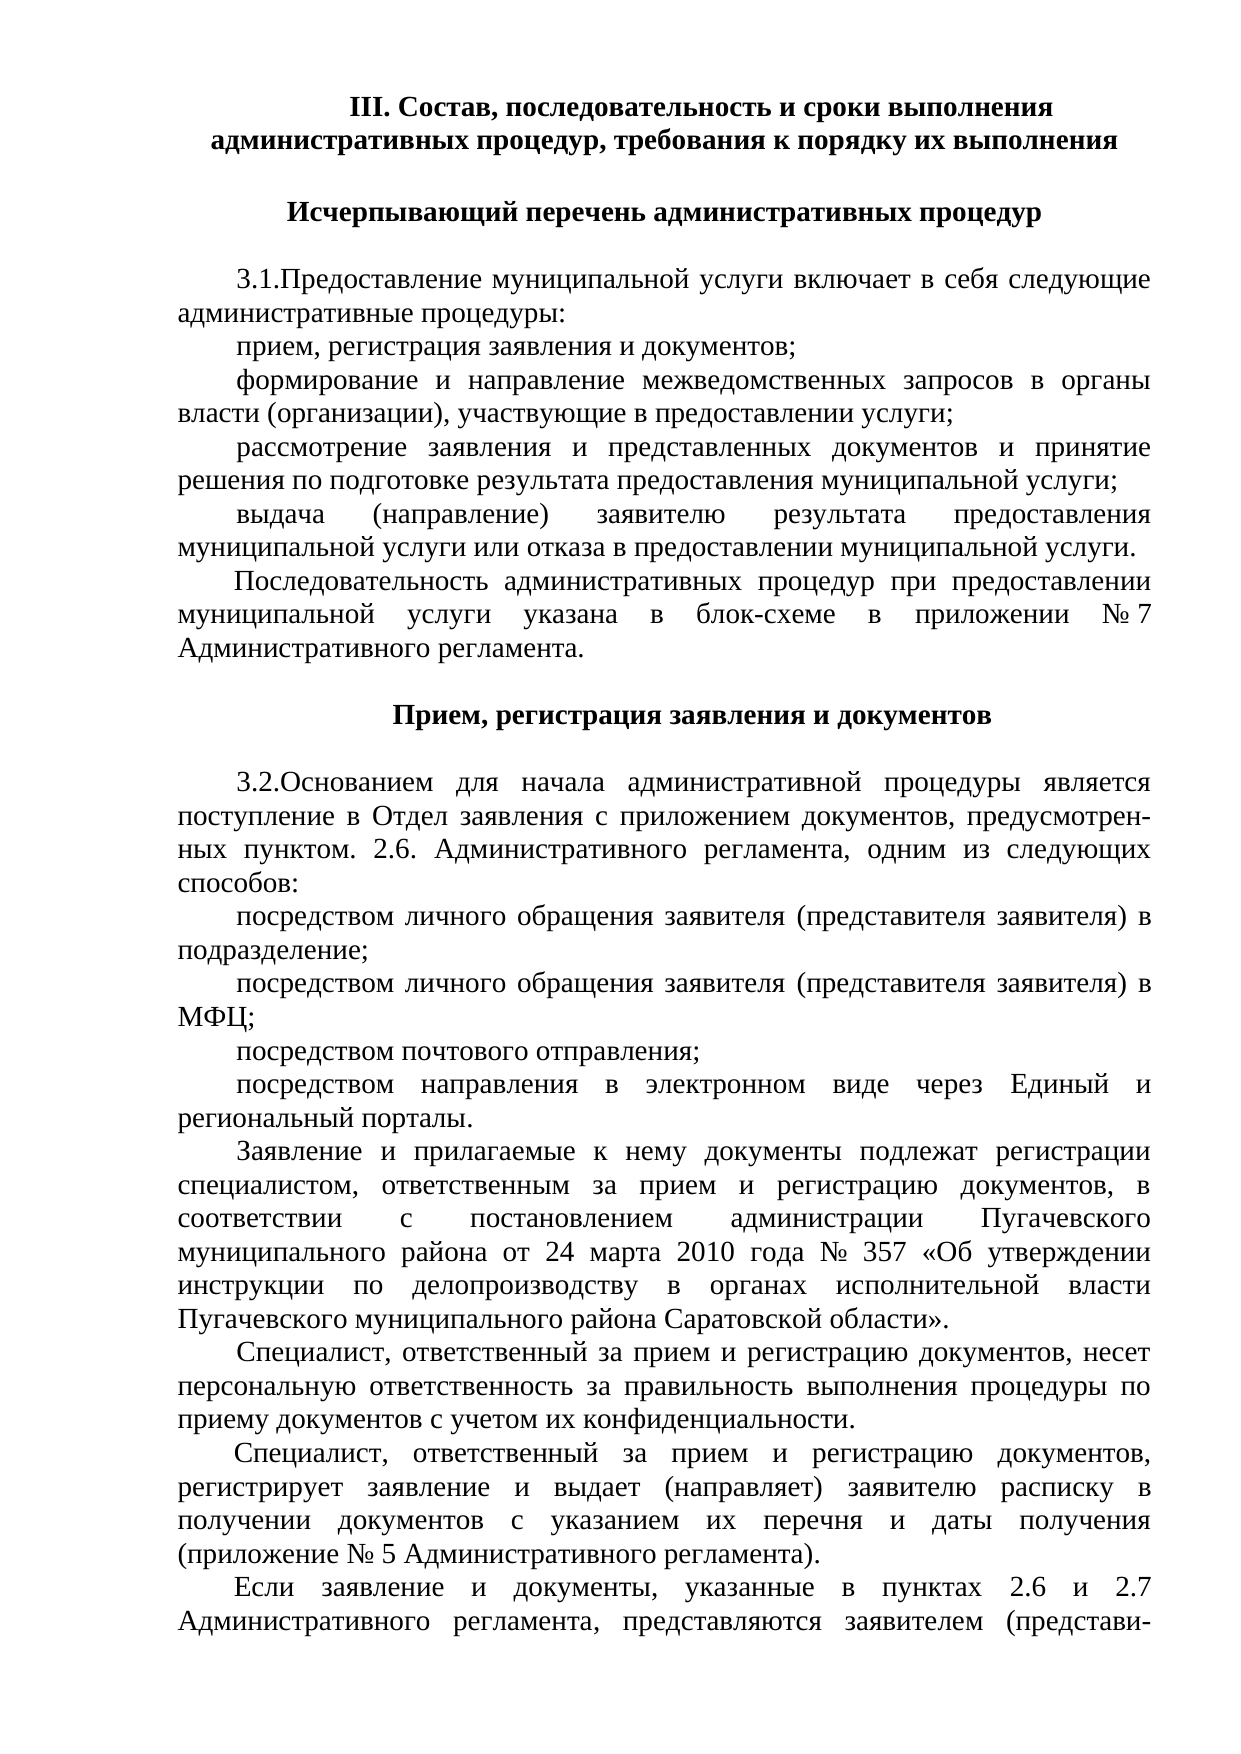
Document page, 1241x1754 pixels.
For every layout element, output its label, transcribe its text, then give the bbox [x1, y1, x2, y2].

text Специалист, ответственный за прием и регистрацию документов, регистрирует заявление и выдает (направляет) заявителю расписку в получении документов с указанием их перечня и даты получения (приложение № 5 Административного регламента). [177, 1435, 1152, 1569]
text Заявление и прилагаемые к нему документы подлежат регистрации специалистом, ответственным за прием и регистрацию документов, в соответствии с постановлением администрации Пугачевского муниципального района от 24 марта 2010 года № 357 «Об утверждении инструкции по делопроизводству в органах исполнительной власти Пугачевского муниципального района Саратовской области». [177, 1133, 1152, 1334]
text рассмотрение заявления и представленных документов и принятие решения по подготовке результата предоставления муниципальной услуги; [177, 429, 1152, 496]
text Исчерпывающий перечень административных процедур [177, 194, 1152, 228]
text III. Состав, последовательность и сроки выполнения административных процедур, требования к порядку их выполнения [177, 89, 1152, 156]
text прием, регистрация заявления и документов; [177, 328, 1152, 362]
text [177, 1569, 1152, 1636]
text 3.2.Основанием для начала административной процедуры является поступление в Отдел заявления с приложением документов, предусмотрен-ных пунктом. 2.6. Административного регламента, одним из следующих способов: [177, 764, 1152, 898]
text посредством личного обращения заявителя (представителя заявителя) в подразделение; [177, 898, 1152, 966]
text выдача (направление) заявителю результата предоставления муниципальной услуги или отказа в предоставлении муниципальной услуги. [177, 496, 1152, 563]
text посредством почтового отправления; [177, 1033, 1152, 1066]
text Последовательность административных процедур при предоставлении муниципальной услуги указана в блок-схеме в приложении № 7 Административного регламента. [177, 563, 1152, 664]
text посредством личного обращения заявителя (представителя заявителя) в МФЦ; [177, 966, 1152, 1033]
text формирование и направление межведомственных запросов в органы власти (организации), участвующие в предоставлении услуги; [177, 362, 1152, 429]
text 3.1.Предоставление муниципальной услуги включает в себя следующие административные процедуры: [177, 261, 1152, 328]
text Прием, регистрация заявления и документов [177, 697, 1152, 731]
text Специалист, ответственный за прием и регистрацию документов, несет персональную ответственность за правильность выполнения процедуры по приему документов с учетом их конфиденциальности. [177, 1334, 1152, 1435]
text посредством направления в электронном виде через Единый и региональный порталы. [177, 1066, 1152, 1133]
